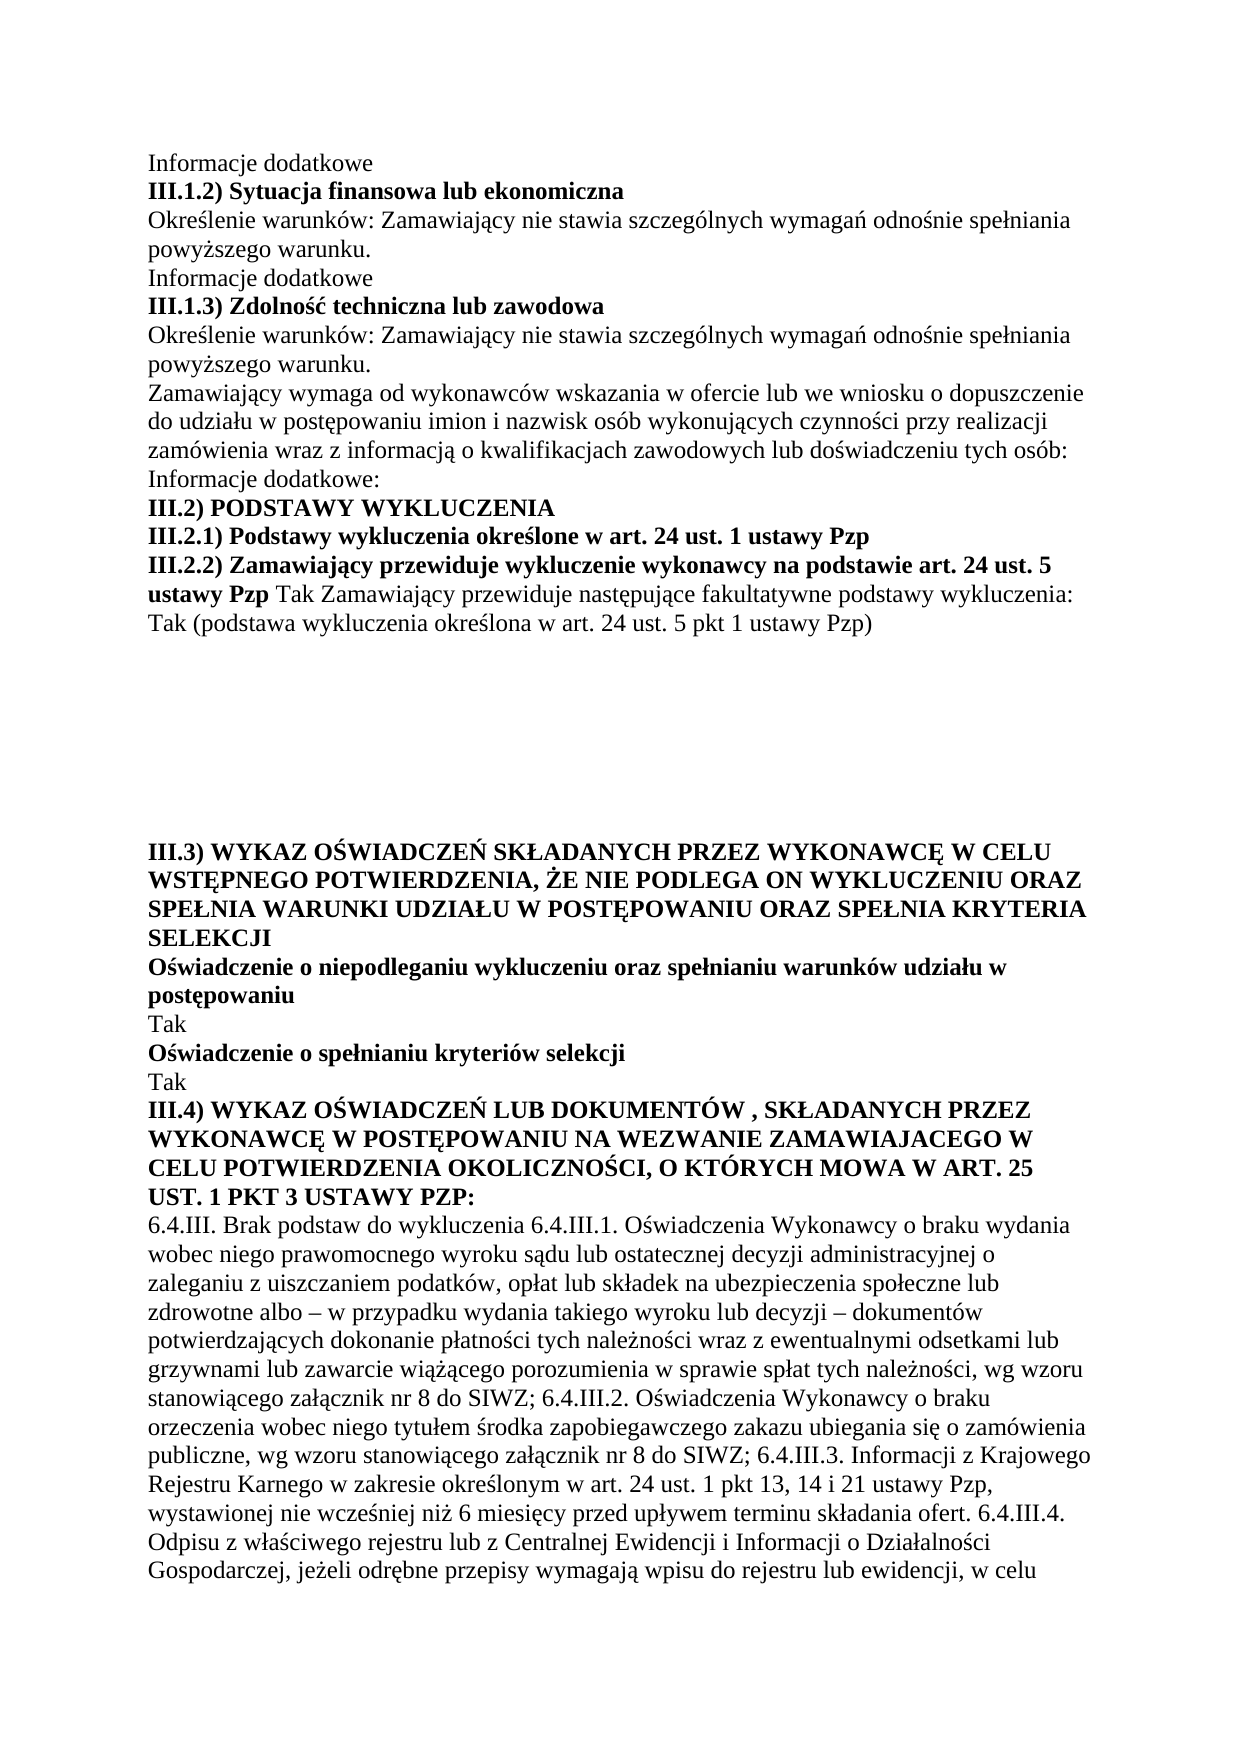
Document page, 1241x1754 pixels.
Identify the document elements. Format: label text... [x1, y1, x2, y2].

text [148, 148, 1093, 493]
text Oświadczenie o niepodleganiu wykluczeniu oraz spełnianiu warunków udziału w postępowaniu Tak Oświadczenie o spełnianiu kryteriów selekcji Tak [148, 952, 1093, 1096]
text III.4) WYKAZ OŚWIADCZEŃ LUB DOKUMENTÓW , SKŁADANYCH PRZEZ WYKONAWCĘ W POSTĘPOWANIU NA WEZWANIE ZAMAWIAJACEGO W CELU POTWIERDZENIA OKOLICZNOŚCI, O KTÓRYCH MOWA W ART. 25 UST. 1 PKT 3 USTAWY PZP: [148, 1096, 1093, 1211]
text III.2.1) Podstawy wykluczenia określone w art. 24 ust. 1 ustawy Pzp III.2.2) Zamawiający przewiduje wykluczenie wykonawcy na podstawie art. 24 ust. 5 ustawy Pzp Tak Zamawiający przewiduje następujące fakultatywne podstawy wykluczenia: Tak (podstawa wykluczenia określona w art. 24 ust. 5 pkt 1 ustawy Pzp) [148, 521, 1093, 837]
text III.3) WYKAZ OŚWIADCZEŃ SKŁADANYCH PRZEZ WYKONAWCĘ W CELU WSTĘPNEGO POTWIERDZENIA, ŻE NIE PODLEGA ON WYKLUCZENIU ORAZ SPEŁNIA WARUNKI UDZIAŁU W POSTĘPOWANIU ORAZ SPEŁNIA KRYTERIA SELEKCJI [148, 837, 1093, 952]
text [148, 1211, 1093, 1584]
text III.2) PODSTAWY WYKLUCZENIA [148, 493, 1093, 521]
